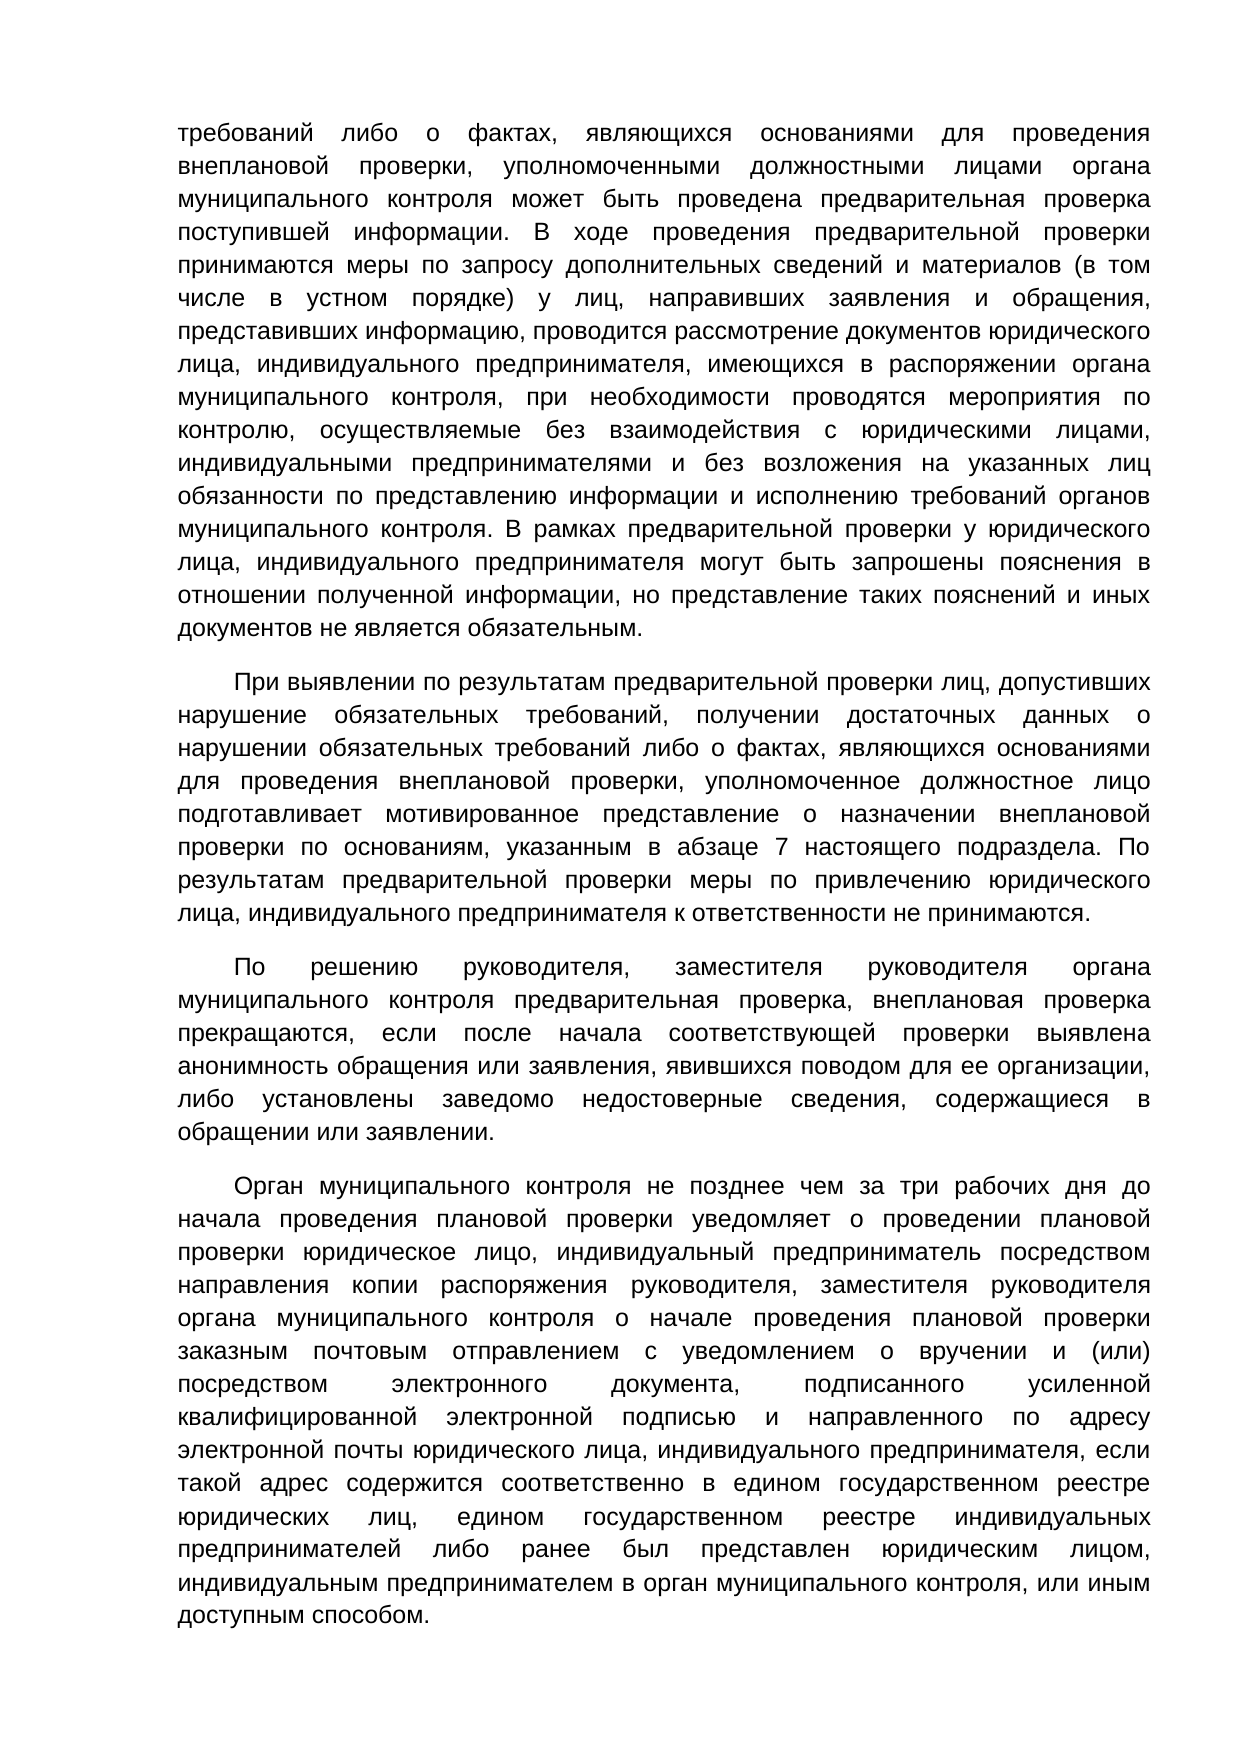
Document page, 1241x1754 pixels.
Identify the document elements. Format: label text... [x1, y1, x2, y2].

text По решению руководителя, заместителя руководителя органа муниципального контроля предварительная проверка, внеплановая проверка прекращаются, если после начала соответствующей проверки выявлена анонимность обращения или заявления, явившихся поводом для ее организации, либо установлены заведомо недостоверные сведения, содержащиеся в обращении или заявлении. [177, 952, 1152, 1146]
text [177, 118, 1152, 642]
text При выявлении по результатам предварительной проверки лиц, допустивших нарушение обязательных требований, получении достаточных данных о нарушении обязательных требований либо о фактах, являющихся основаниями для проведения внеплановой проверки, уполномоченное должностное лицо подготавливает мотивированное представление о назначении внеплановой проверки по основаниям, указанным в абзаце 7 настоящего подраздела. По результатам предварительной проверки меры по привлечению юридического лица, индивидуального предпринимателя к ответственности не принимаются. [177, 667, 1152, 927]
text Орган муниципального контроля не позднее чем за три рабочих дня до начала проведения плановой проверки уведомляет о проведении плановой проверки юридическое лицо, индивидуальный предприниматель посредством направления копии распоряжения руководителя, заместителя руководителя органа муниципального контроля о начале проведения плановой проверки заказным почтовым отправлением с уведомлением о вручении и (или) посредством электронного документа, подписанного усиленной квалифицированной электронной подписью и направленного по адресу электронной почты юридического лица, индивидуального предпринимателя, если такой адрес содержится соответственно в едином государственном реестре юридических лиц, едином государственном реестре индивидуальных предпринимателей либо ранее был представлен юридическим лицом, индивидуальным предпринимателем в орган муниципального контроля, или иным доступным способом. [177, 1171, 1152, 1629]
